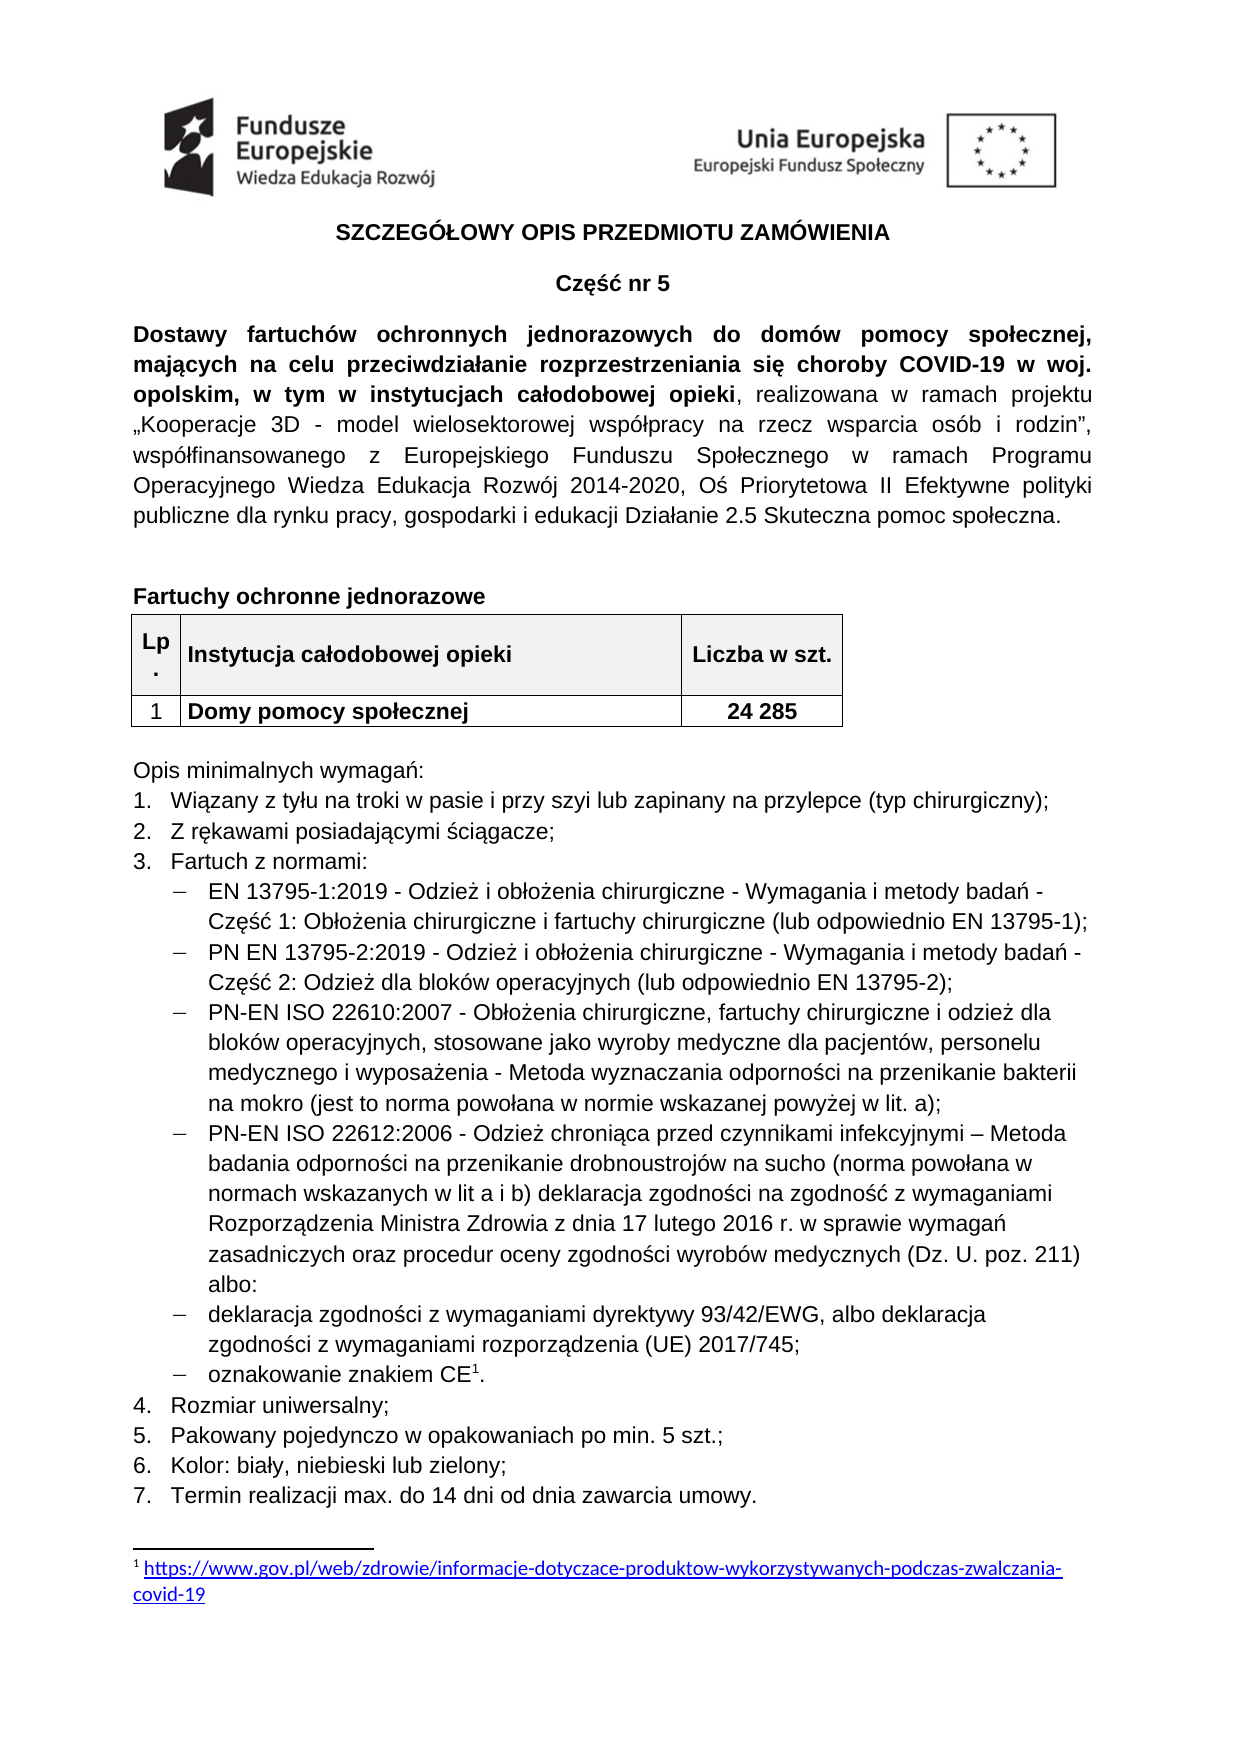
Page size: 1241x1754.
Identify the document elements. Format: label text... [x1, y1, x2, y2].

list Fartuch z normami: [133, 848, 1093, 874]
text Dostawy fartuchów ochronnych jednorazowych do domów pomocy społecznej, mających na celu przeciwdziałanie rozprzestrzeniania się choroby COVID-19 w woj. opolskim, w tym w instytucjach całodobowej opieki, realizowana w ramach projektu „Kooperacje 3D - model wielosektorowej współpracy na rzecz wsparcia osób i rodzin”, współfinansowanego z Europejskiego Funduszu Społecznego w ramach Programu Operacyjnego Wiedza Edukacja Rozwój 2014-2020, Oś Priorytetowa II Efektywne polityki publiczne dla rynku pracy, gospodarki i edukacji Działanie 2.5 Skuteczna pomoc społeczna. [133, 321, 1093, 528]
list PN EN 13795-2:2019 - Odzież i obłożenia chirurgiczne - Wymagania i metody badań - Część 2: Odzież dla bloków operacyjnych (lub odpowiednio EN 13795-2); [170, 938, 1093, 995]
table_header Instytucja całodobowej opieki [181, 615, 681, 695]
table_cell Domy pomocy społecznej [181, 696, 681, 726]
table_header Liczba w szt. [682, 615, 842, 695]
text Fartuchy ochronne jednorazowe [133, 583, 1093, 610]
list Rozmiar uniwersalny; [133, 1392, 1093, 1418]
list oznakowanie znakiem CE. [170, 1361, 1093, 1388]
list PN-EN ISO 22612:2006 - Odzież chroniąca przed czynnikami infekcyjnymi – Metoda badania odporności na przenikanie drobnoustrojów na sucho (norma powołana w normach wskazanych w lit a i b) deklaracja zgodności na zgodność z wymaganiami Rozporządzenia Ministra Zdrowia z dnia 17 lutego 2016 r. w sprawie wymagań zasadniczych oraz procedur oceny zgodności wyrobów medycznych (Dz. U. poz. 211) albo: [170, 1120, 1093, 1297]
table_header Lp. [132, 615, 180, 695]
list PN-EN ISO 22610:2007 - Obłożenia chirurgiczne, fartuchy chirurgiczne i odzież dla bloków operacyjnych, stosowane jako wyroby medyczne dla pacjentów, personelu medycznego i wyposażenia - Metoda wyznaczania odporności na przenikanie bakterii na mokro (jest to norma powołana w normie wskazanej powyżej w lit. a); [170, 999, 1093, 1116]
list Termin realizacji max. do 14 dni od dnia zawarcia umowy. [133, 1482, 1093, 1508]
table_cell 1 [132, 696, 180, 726]
text Część nr 5 [133, 270, 1093, 296]
picture [140, 73, 1086, 219]
list Kolor: biały, niebieski lub zielony; [133, 1452, 1093, 1478]
list Z rękawami posiadającymi ściągacze; [133, 818, 1093, 844]
table_cell 24 285 [682, 696, 842, 726]
list Wiązany z tyłu na troki w pasie i przy szyi lub zapinany na przylepce (typ chirurgiczny); [133, 787, 1093, 814]
text Opis minimalnych wymagań: [133, 757, 1093, 783]
text SZCZEGÓŁOWY OPIS PRZEDMIOTU ZAMÓWIENIA [133, 219, 1093, 245]
list deklaracja zgodności z wymaganiami dyrektywy 93/42/EWG, albo deklaracja zgodności z wymaganiami rozporządzenia (UE) 2017/745; [170, 1301, 1093, 1357]
list EN 13795-1:2019 - Odzież i obłożenia chirurgiczne - Wymagania i metody badań - Część 1: Obłożenia chirurgiczne i fartuchy chirurgiczne (lub odpowiednio EN 13795-1); [170, 878, 1093, 934]
list Pakowany pojedynczo w opakowaniach po min. 5 szt.; [133, 1422, 1093, 1448]
